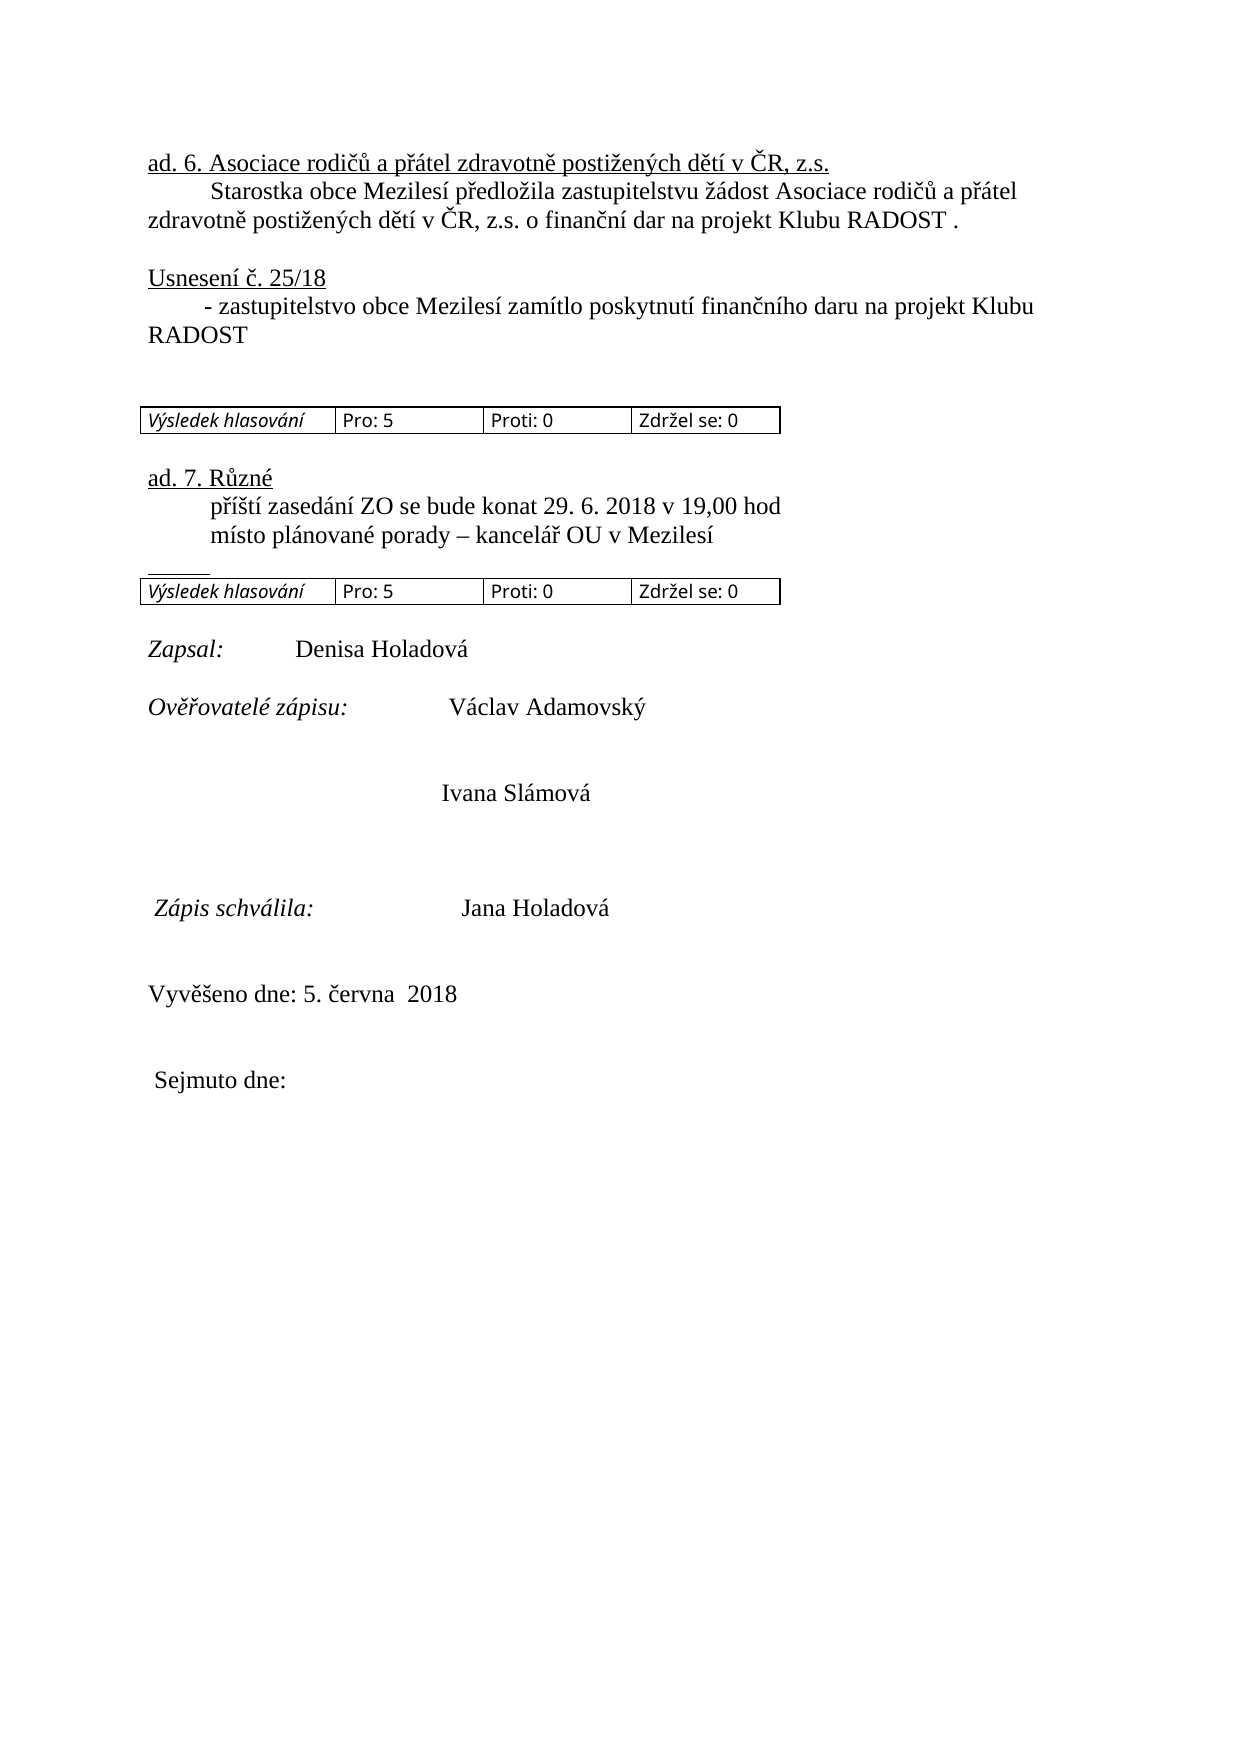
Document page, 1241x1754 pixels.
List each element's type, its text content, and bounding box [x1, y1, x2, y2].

table_header Zdržel se: 0 [632, 408, 779, 433]
text ad. 7. Různé [148, 463, 1093, 491]
table_header Výsledek hlasování [141, 408, 335, 433]
text Starostka obce Mezilesí předložila zastupitelstvu žádost Asociace rodičů a přátel zdravotně postižených dětí v ČR, z.s. o finanční dar na projekt Klubu RADOST . [148, 176, 1093, 234]
table_header Proti: 0 [484, 579, 631, 604]
text Vyvěšeno dne: 5. června 2018 [148, 979, 1093, 1008]
table_header Výsledek hlasování [141, 579, 335, 604]
text Usnesení č. 25/18 [148, 263, 1093, 291]
text Ověřovatelé zápisu: Václav Adamovský [148, 692, 1093, 720]
text místo plánované porady – kancelář OU v Mezilesí [148, 520, 1093, 549]
text příští zasedání ZO se bude konat 29. 6. 2018 v 19,00 hod [148, 491, 1093, 520]
text Zápis schválila: Jana Holadová [148, 893, 1093, 922]
text Zapsal: Denisa Holadová [148, 634, 1093, 663]
table_header Pro: 5 [336, 408, 483, 433]
table_header Pro: 5 [336, 579, 483, 604]
table_header Proti: 0 [484, 408, 631, 433]
text Sejmuto dne: [148, 1065, 1093, 1094]
table_header Zdržel se: 0 [632, 579, 779, 604]
text - zastupitelstvo obce Mezilesí zamítlo poskytnutí finančního daru na projekt Klubu RADOST [148, 291, 1093, 349]
text ad. 6. Asociace rodičů a přátel zdravotně postižených dětí v ČR, z.s. [148, 148, 1093, 176]
text Ivana Slámová [148, 778, 1093, 807]
